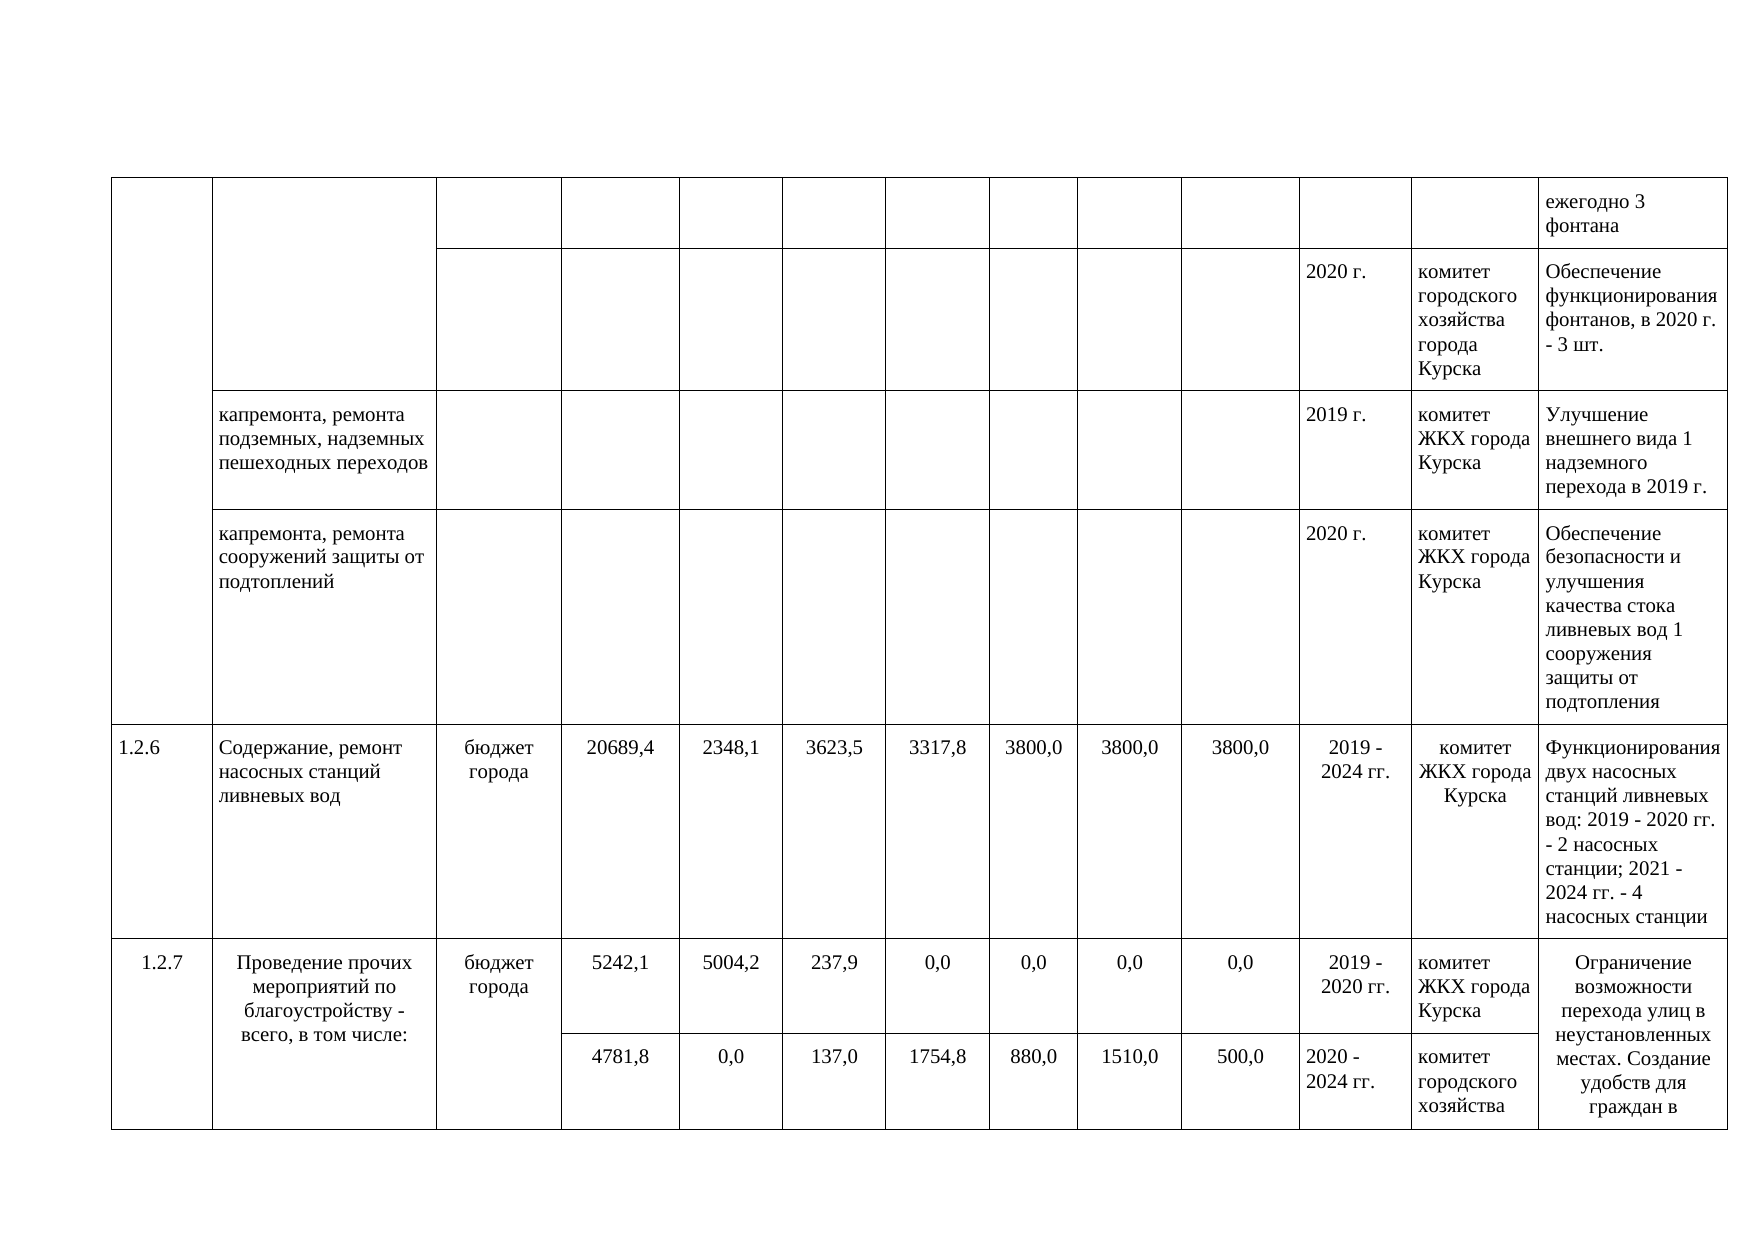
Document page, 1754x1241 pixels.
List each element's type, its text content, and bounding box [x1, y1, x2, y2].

table_cell 2019 г. [1300, 391, 1411, 509]
table_cell 1754,8 [886, 1034, 989, 1129]
table_cell [783, 178, 885, 248]
table_cell 3800,0 [990, 725, 1077, 938]
table_cell [1182, 510, 1299, 723]
table_cell 1510,0 [1078, 1034, 1181, 1129]
table_cell 2020 г. [1300, 510, 1411, 723]
table_cell 0,0 [1182, 939, 1299, 1033]
table_cell [680, 178, 782, 248]
table_cell капремонта, ремонта подземных, надземных пешеходных переходов [213, 391, 436, 509]
table_cell 1.2.6 [112, 725, 212, 938]
table_cell [783, 249, 885, 390]
table_cell [680, 510, 782, 723]
table_cell [990, 391, 1077, 509]
table_cell [990, 178, 1077, 248]
table_cell Функционирования двух насосных станций ливневых вод: 2019 - 2020 гг. - 2 насосных станции; 2021 - 2024 гг. - 4 насосных станции [1539, 725, 1727, 938]
table_cell [886, 178, 989, 248]
table_cell 0,0 [1078, 939, 1181, 1033]
table_cell 2019 - 2020 гг. [1300, 939, 1411, 1033]
table_cell Обеспечение безопасности и улучшения качества стока ливневых вод 1 сооружения защиты от подтопления [1539, 510, 1727, 723]
table_cell 3800,0 [1078, 725, 1181, 938]
table_cell [562, 510, 679, 723]
table_cell 2348,1 [680, 725, 782, 938]
table_cell 0,0 [886, 939, 989, 1033]
table_cell комитет городского хозяйства города Курска [1412, 249, 1538, 390]
table_cell 880,0 [990, 1034, 1077, 1129]
table_cell [1182, 391, 1299, 509]
table_cell комитет ЖКХ города Курска [1412, 939, 1538, 1033]
table_cell 3317,8 [886, 725, 989, 938]
table_cell 2020 г. [1300, 249, 1411, 390]
table_cell [562, 391, 679, 509]
table_cell [1078, 510, 1181, 723]
table_cell [562, 249, 679, 390]
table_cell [1412, 178, 1538, 248]
table_cell капремонта, ремонта сооружений защиты от подтоплений [213, 510, 436, 723]
table_cell [886, 510, 989, 723]
table_cell [562, 178, 679, 248]
table_cell комитет ЖКХ города Курска [1412, 391, 1538, 509]
table_cell [437, 510, 561, 723]
table_cell [1078, 249, 1181, 390]
table_cell [437, 249, 561, 390]
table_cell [1412, 1034, 1538, 1129]
table_cell [437, 178, 561, 248]
table_cell 3623,5 [783, 725, 885, 938]
table_cell 237,9 [783, 939, 885, 1033]
table_cell 1.2.7 [112, 939, 212, 1129]
table_cell 20689,4 [562, 725, 679, 938]
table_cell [213, 178, 436, 390]
table_cell 5242,1 [562, 939, 679, 1033]
table_cell [1182, 178, 1299, 248]
table_cell Содержание, ремонт насосных станций ливневых вод [213, 725, 436, 938]
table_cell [1300, 178, 1411, 248]
table_cell 2019 - 2024 гг. [1300, 725, 1411, 938]
table_cell [990, 249, 1077, 390]
table_cell 5004,2 [680, 939, 782, 1033]
table_cell комитет ЖКХ города Курска [1412, 510, 1538, 723]
table_cell Ограничение возможности перехода улиц в неустановленных местах. Создание удобств для граждан в ожидании транспорта и отдыха [1539, 939, 1727, 1129]
table_cell 500,0 [1182, 1034, 1299, 1129]
table_cell [680, 249, 782, 390]
table_cell бюджет города [437, 939, 561, 1129]
table_cell [886, 391, 989, 509]
table_cell бюджет города [437, 725, 561, 938]
table_cell [886, 249, 989, 390]
table_cell [1182, 249, 1299, 390]
table_cell 0,0 [680, 1034, 782, 1129]
table_cell Улучшение внешнего вида 1 надземного перехода в 2019 г. [1539, 391, 1727, 509]
table_cell 0,0 [990, 939, 1077, 1033]
table_cell [680, 391, 782, 509]
table_cell [783, 510, 885, 723]
table_cell [437, 391, 561, 509]
table_cell Проведение прочих мероприятий по благоустройству - всего, в том числе: [213, 939, 436, 1129]
table_cell [1078, 178, 1181, 248]
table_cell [1539, 178, 1727, 248]
table_cell [783, 391, 885, 509]
table_cell 4781,8 [562, 1034, 679, 1129]
table_cell [990, 510, 1077, 723]
table_cell комитет ЖКХ города Курска [1412, 725, 1538, 938]
table_cell [1078, 391, 1181, 509]
table_cell Обеспечение функционирования фонтанов, в 2020 г. - 3 шт. [1539, 249, 1727, 390]
table_cell 137,0 [783, 1034, 885, 1129]
table_cell 2020 - 2024 гг. [1300, 1034, 1411, 1129]
table_cell 3800,0 [1182, 725, 1299, 938]
